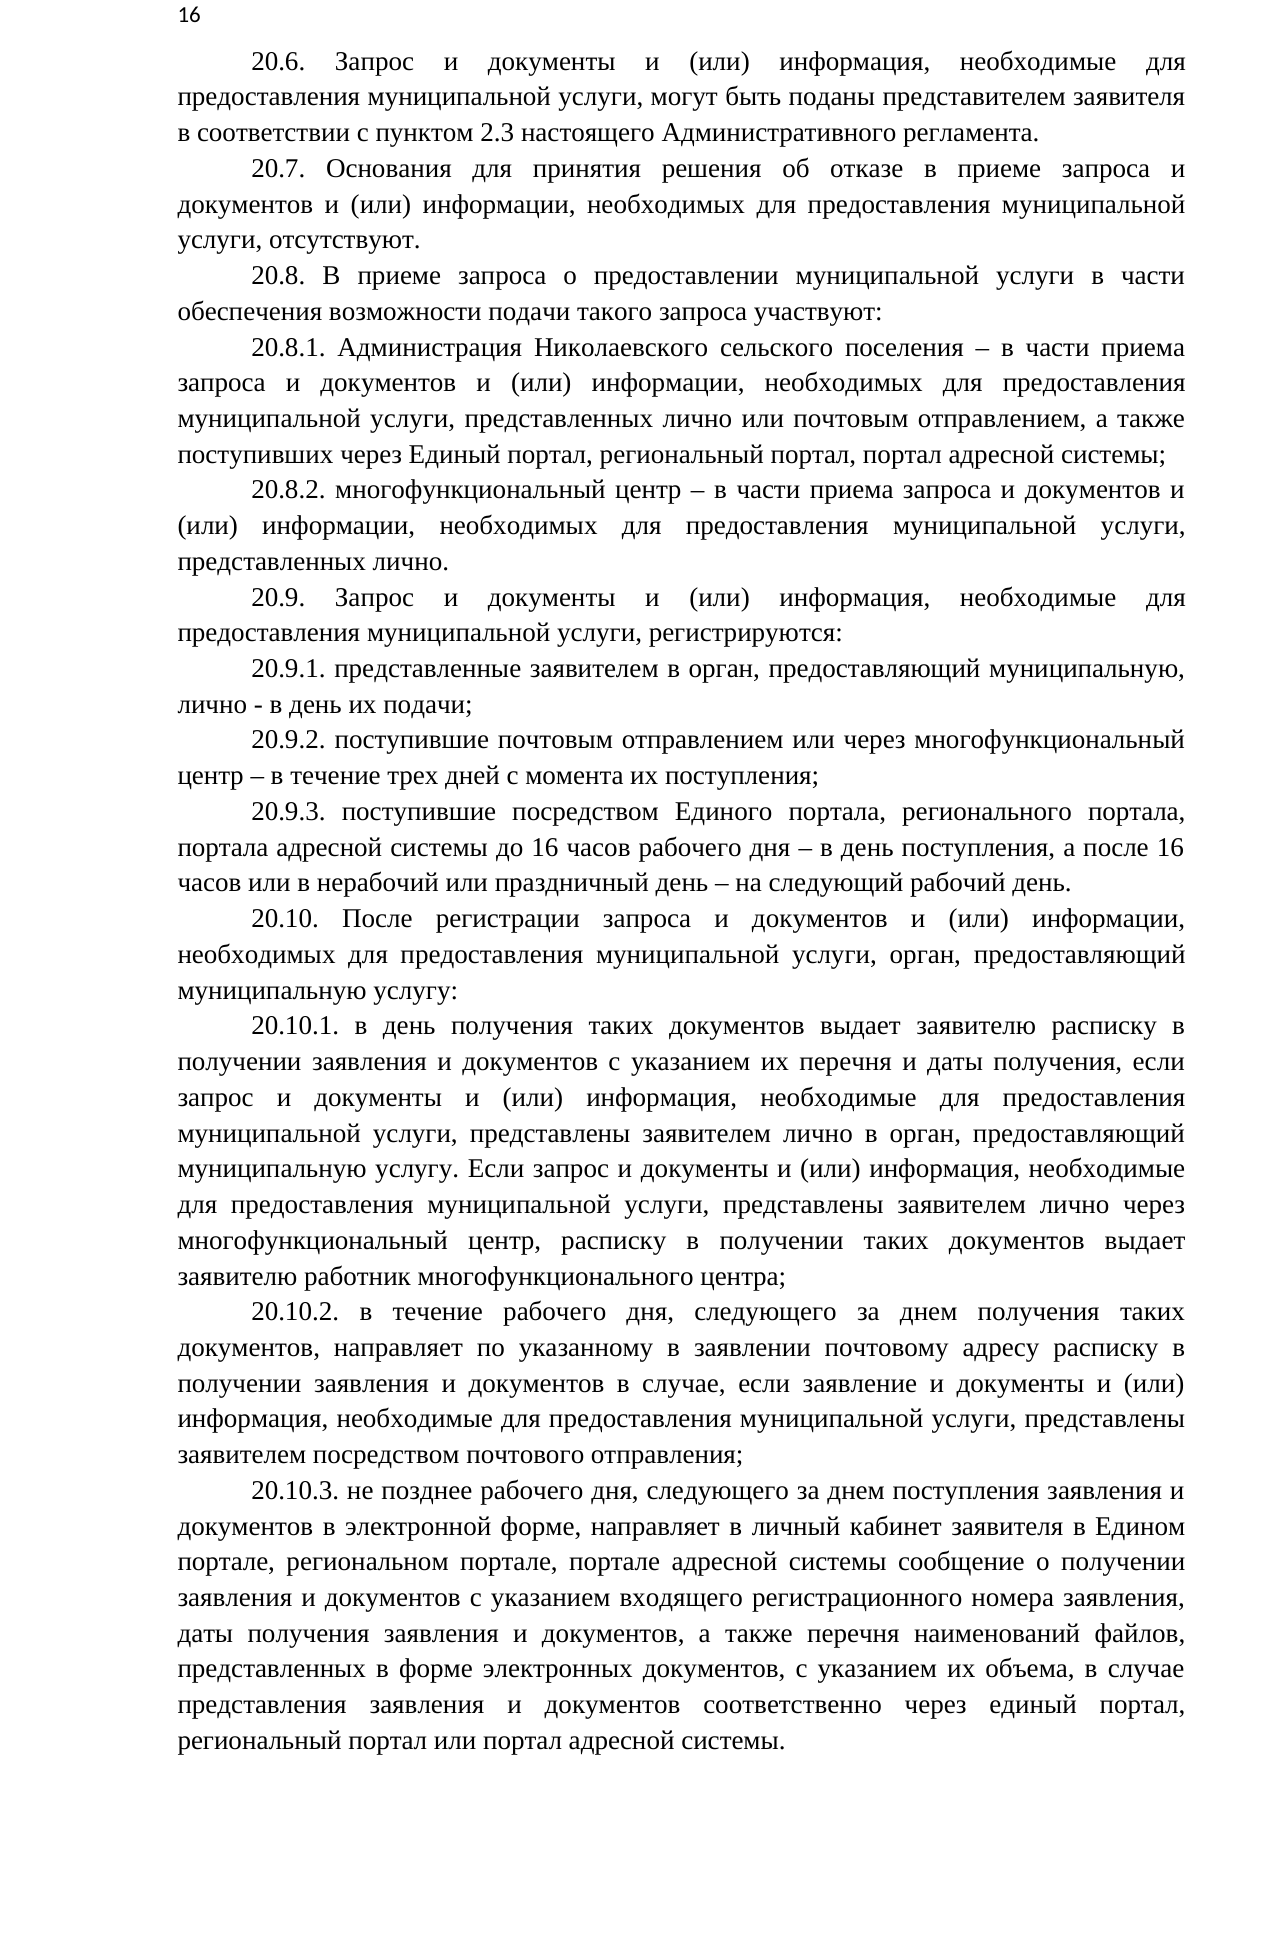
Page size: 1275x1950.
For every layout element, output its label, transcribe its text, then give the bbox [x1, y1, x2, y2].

text 20.8. В приеме запроса о предоставлении муниципальной услуги в части обеспечения возможности подачи такого запроса участвуют: [177, 259, 1186, 326]
text 20.8.2. многофункциональный центр – в части приема запроса и документов и (или) информации, необходимых для предоставления муниципальной услуги, представленных лично. [177, 473, 1186, 576]
text 20.10.3. не позднее рабочего дня, следующего за днем поступления заявления и документов в электронной форме, направляет в личный кабинет заявителя в Едином портале, региональном портале, портале адресной системы сообщение о получении заявления и документов с указанием входящего регистрационного номера заявления, даты получения заявления и документов, а также перечня наименований файлов, представленных в форме электронных документов, с указанием их объема, в случае представления заявления и документов соответственно через единый портал, региональный портал или портал адресной системы. [177, 1474, 1186, 1755]
text 20.10. После регистрации запроса и документов и (или) информации, необходимых для предоставления муниципальной услуги, орган, предоставляющий муниципальную услугу: [177, 902, 1186, 1005]
text 20.6. Запрос и документы и (или) информация, необходимые для предоставления муниципальной услуги, могут быть поданы представителем заявителя в соответствии с пунктом 2.3 настоящего Административного регламента. [177, 45, 1186, 147]
text 20.10.2. в течение рабочего дня, следующего за днем получения таких документов, направляет по указанному в заявлении почтовому адресу расписку в получении заявления и документов в случае, если заявление и документы и (или) информация, необходимые для предоставления муниципальной услуги, представлены заявителем посредством почтового отправления; [177, 1295, 1186, 1469]
text 20.10.1. в день получения таких документов выдает заявителю расписку в получении заявления и документов с указанием их перечня и даты получения, если запрос и документы и (или) информация, необходимые для предоставления муниципальной услуги, представлены заявителем лично в орган, предоставляющий муниципальную услугу. Если запрос и документы и (или) информация, необходимые для предоставления муниципальной услуги, представлены заявителем лично через многофункциональный центр, расписку в получении таких документов выдает заявителю работник многофункционального центра; [177, 1009, 1186, 1291]
text 20.8.1. Администрация Николаевского сельского поселения – в части приема запроса и документов и (или) информации, необходимых для предоставления муниципальной услуги, представленных лично или почтовым отправлением, а также поступивших через Единый портал, региональный портал, портал адресной системы; [177, 331, 1186, 469]
text 20.9. Запрос и документы и (или) информация, необходимые для предоставления муниципальной услуги, регистрируются: [177, 581, 1186, 648]
text 20.9.3. поступившие посредством Единого портала, регионального портала, портала адресной системы до 16 часов рабочего дня – в день поступления, а после 16 часов или в нерабочий или праздничный день – на следующий рабочий день. [177, 795, 1186, 898]
text 20.9.1. представленные заявителем в орган, предоставляющий муниципальную, лично - в день их подачи; [177, 652, 1186, 719]
text 20.9.2. поступившие почтовым отправлением или через многофункциональный центр – в течение трех дней с момента их поступления; [177, 724, 1186, 791]
text 20.7. Основания для принятия решения об отказе в приеме запроса и документов и (или) информации, необходимых для предоставления муниципальной услуги, отсутствуют. [177, 152, 1186, 254]
